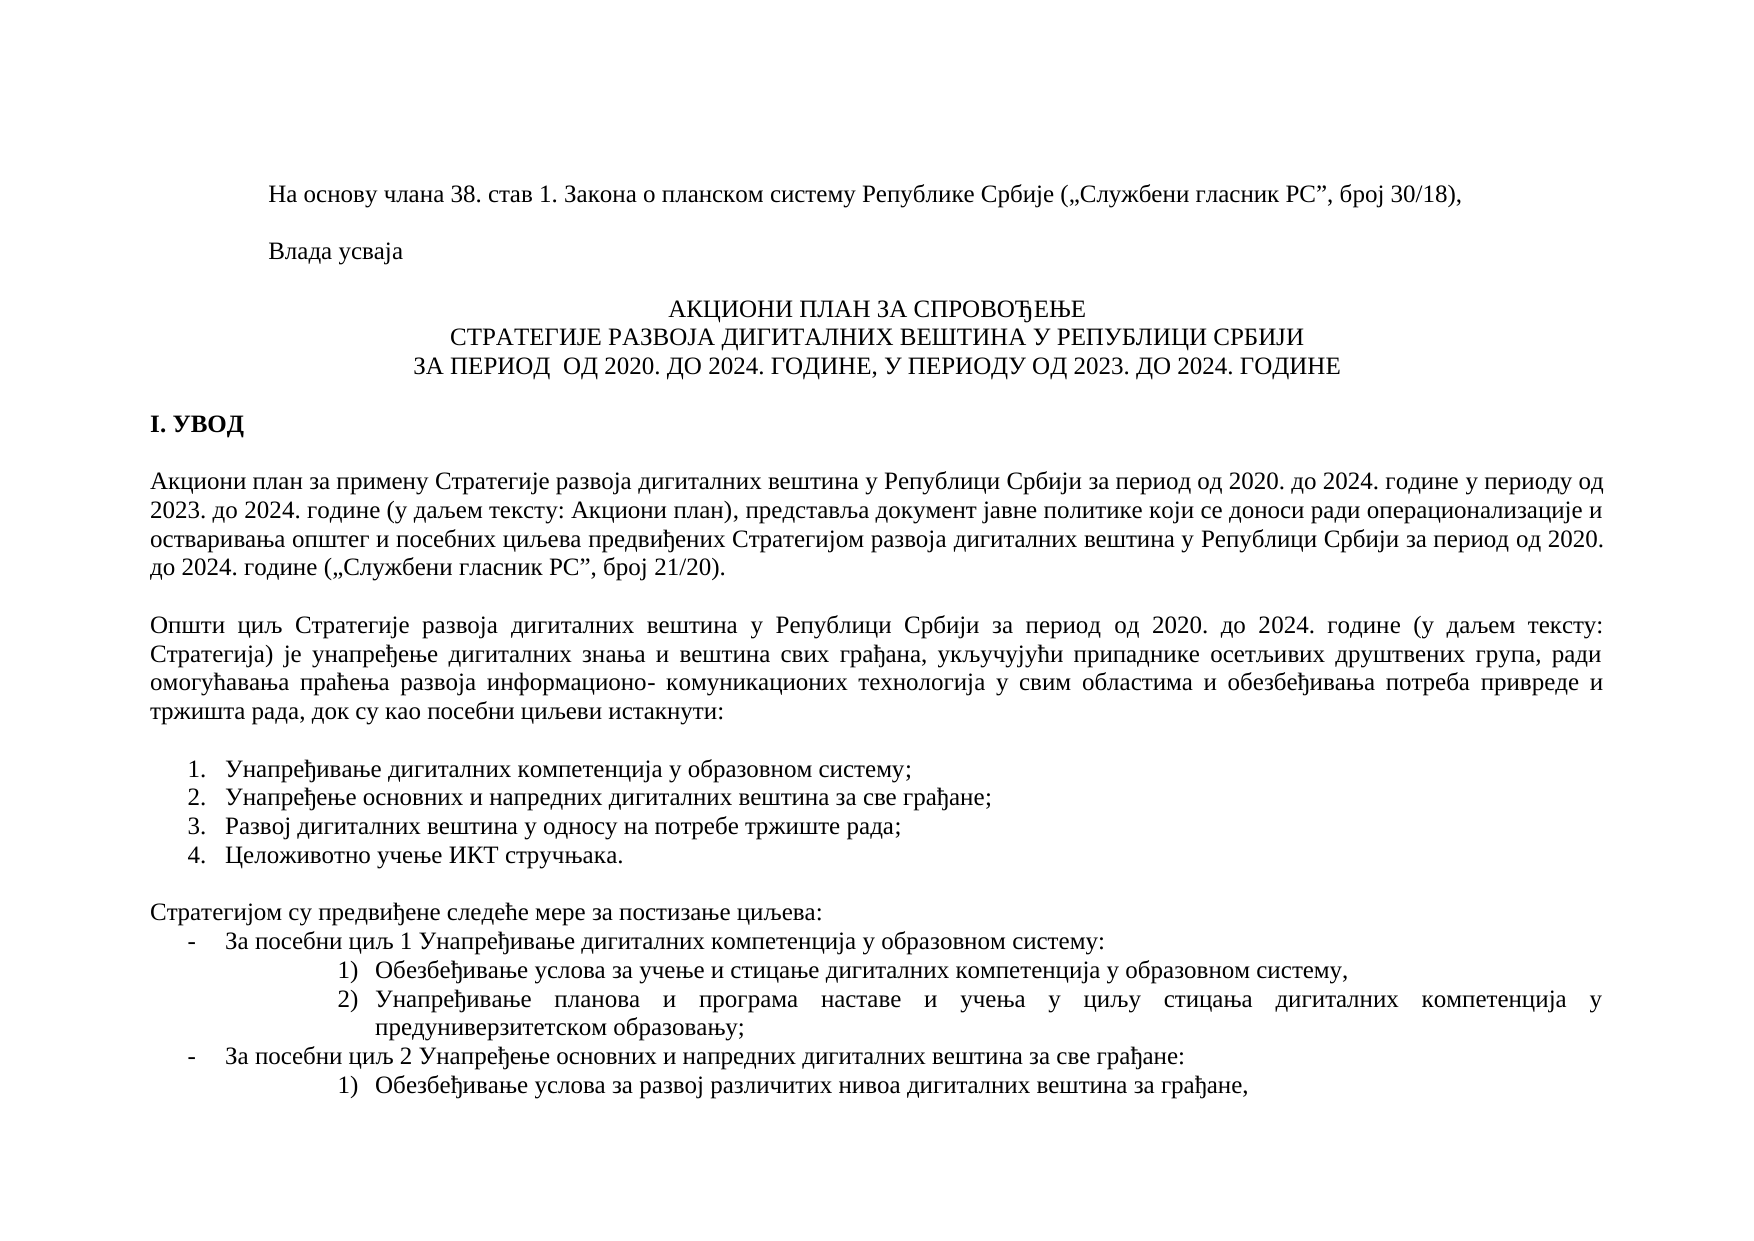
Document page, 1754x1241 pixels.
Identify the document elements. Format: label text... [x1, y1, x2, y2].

list Обезбеђивање услова за развој различитих нивоа дигиталних вештина за грађане, [337, 1070, 1604, 1099]
list За посебни циљ 2 Унапређење основних и напредних дигиталних вештина за све грађане: [187, 1041, 1604, 1070]
text АКЦИОНИ ПЛАН ЗА СПРОВОЂЕЊЕ [150, 294, 1604, 322]
list Унапређење основних и напредних дигиталних вештина за све грађане; [187, 782, 1604, 811]
text Влада усваја [150, 236, 1604, 265]
list За посебни циљ 1 Унапређивање дигиталних компетенција у образовном систему: [187, 926, 1604, 955]
list Унапређивање планова и програма наставе и учења у циљу стицања дигиталних компетенција у предуниверзитетском образовању; [337, 984, 1604, 1041]
list Обезбеђивање услова за учење и стицање дигиталних компетенција у образовном систему, [337, 955, 1604, 984]
text I. УВОД [150, 409, 1604, 437]
text Стратегијом су предвиђене следеће мере за постизање циљева: [150, 897, 1604, 926]
text Акциони план за примену Стратегије развоја дигиталних вештина у Републици Србији за период од 2020. до 2024. године у периоду од 2023. до 2024. године (у даљем тексту: Акциони план), представља документ јавне политике који се доноси ради операционализације и остваривања општег и посебних циљева предвиђених Стратегијом развоја дигиталних вештина у Републици Србији за период од 2020. до 2024. године („Службени гласник РС”, број 21/20). [150, 466, 1604, 581]
text Општи циљ Стратегије развоја дигиталних вештина у Републици Србији за период од 2020. до 2024. године (у даљем тексту: Стратегија) је унапређење дигиталних знања и вештина свих грађана, укључујући припаднике осетљивих друштвених група, ради омогућавања праћења развоја информационо- комуникационих технологија у свим областима и обезбеђивања потреба привреде и тржишта рада, док су као посебни циљеви истакнути: [150, 610, 1604, 725]
list Развој дигиталних вештина у односу на потребе тржиште рада; [187, 811, 1604, 840]
list Унапређивање дигиталних компетенција у образовном систему; [187, 754, 1604, 782]
text На основу члана 38. став 1. Закона о планском систему Републике Србије („Службени гласник РС”, број 30/18), [150, 179, 1604, 207]
text ЗА ПЕРИОД ОД 2020. ДО 2024. ГОДИНЕ, У ПЕРИОДУ ОД 2023. ДО 2024. ГОДИНЕ [150, 351, 1604, 380]
list Целоживотно учење ИКТ стручњака. [187, 840, 1604, 869]
text СТРАТЕГИЈЕ РАЗВОЈА ДИГИТАЛНИХ ВЕШТИНА У РЕПУБЛИЦИ СРБИЈИ [150, 322, 1604, 351]
